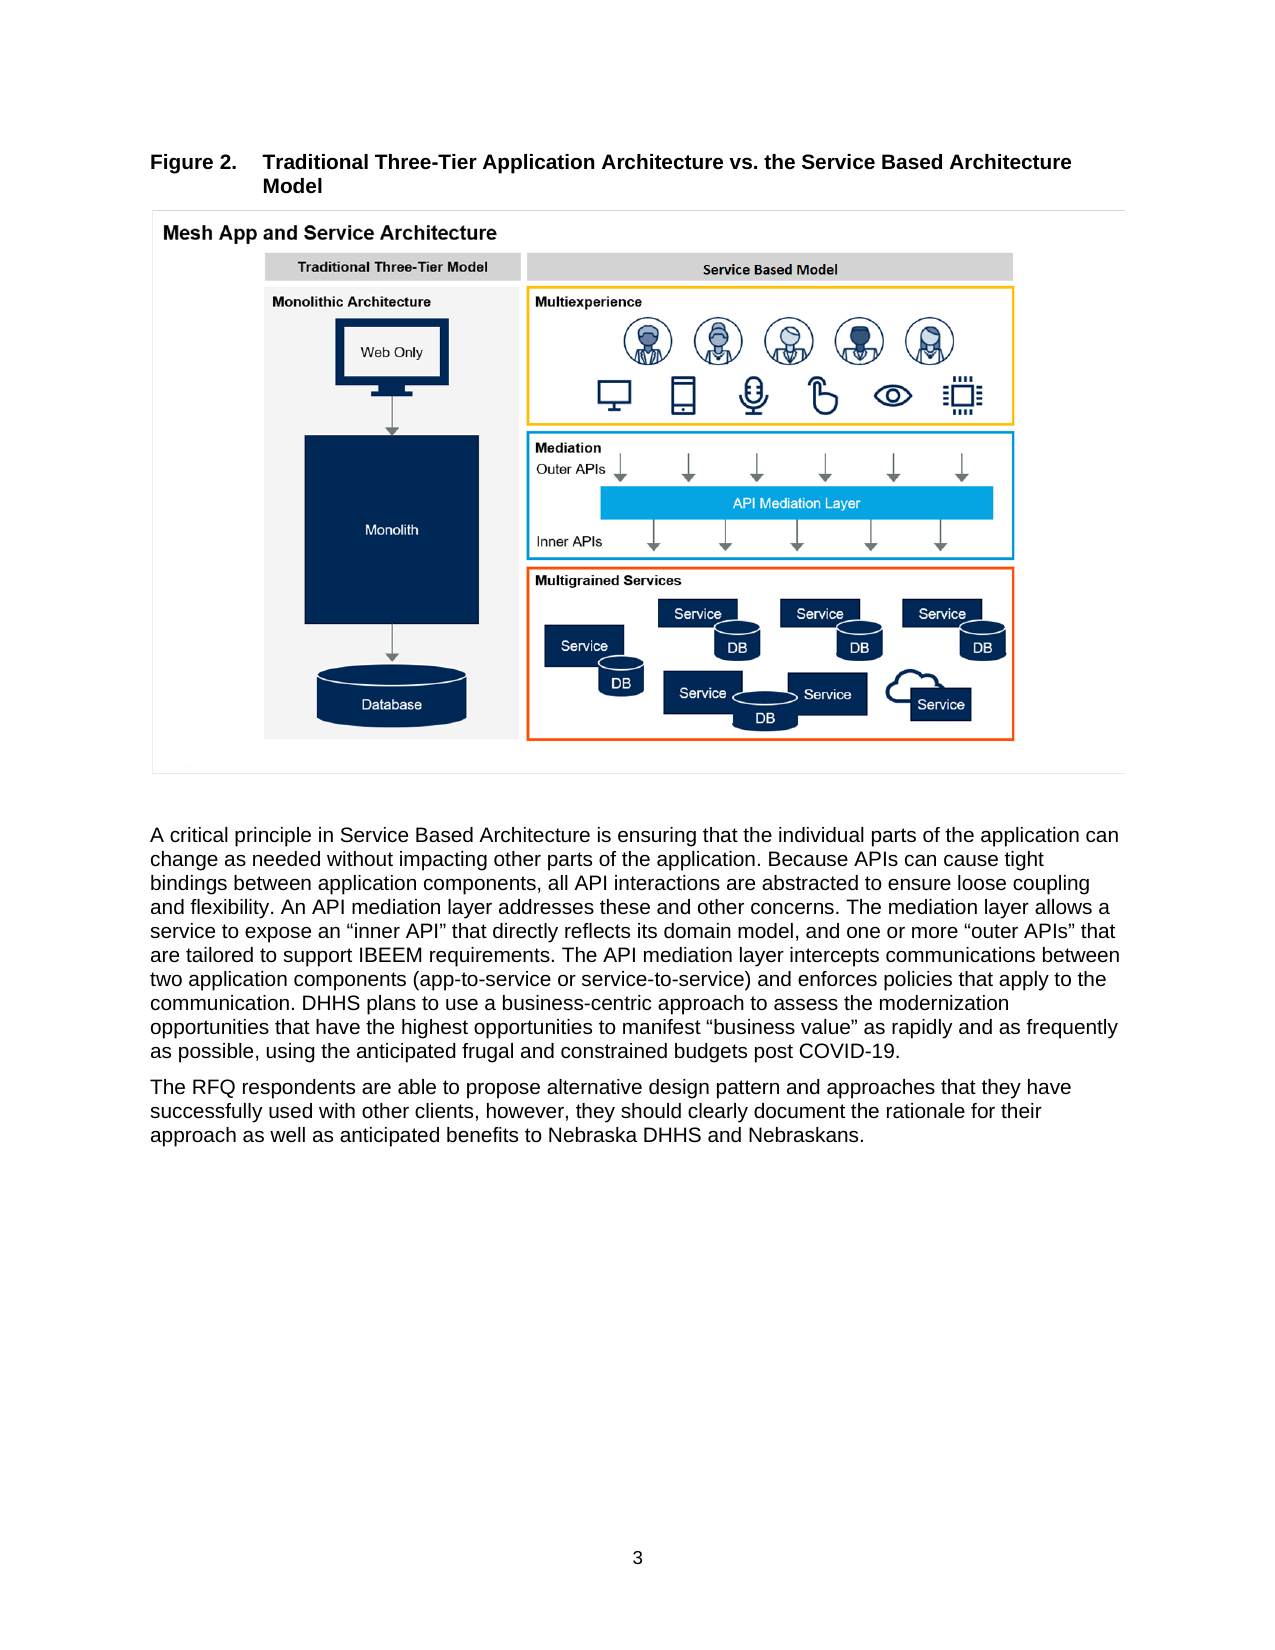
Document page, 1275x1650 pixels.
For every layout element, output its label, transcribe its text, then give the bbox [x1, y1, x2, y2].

text The RFQ respondents are able to propose alternative design pattern and approaches that they have successfully used with other clients, however, they should clearly document the rationale for their approach as well as anticipated benefits to Nebraska DHHS and Nebraskans. [150, 1075, 1125, 1147]
picture [150, 210, 1125, 774]
text A critical principle in Service Based Architecture is ensuring that the individual parts of the application can change as needed without impacting other parts of the application. Because APIs can cause tight bindings between application components, all API interactions are abstracted to ensure loose coupling and flexibility. An API mediation layer addresses these and other concerns. The mediation layer allows a service to expose an “inner API” that directly reflects its domain model, and one or more “outer APIs” that are tailored to support IBEEM requirements. The API mediation layer intercepts communications between two application components (app-to-service or service-to-service) and enforces policies that apply to the communication. DHHS plans to use a business-centric approach to assess the modernization opportunities that have the highest opportunities to manifest “business value” as rapidly and as frequently as possible, using the anticipated frugal and constrained budgets post COVID-19. [150, 823, 1125, 1062]
list Traditional Three-Tier Application Architecture vs. the Service Based Architecture Model [150, 150, 1125, 198]
